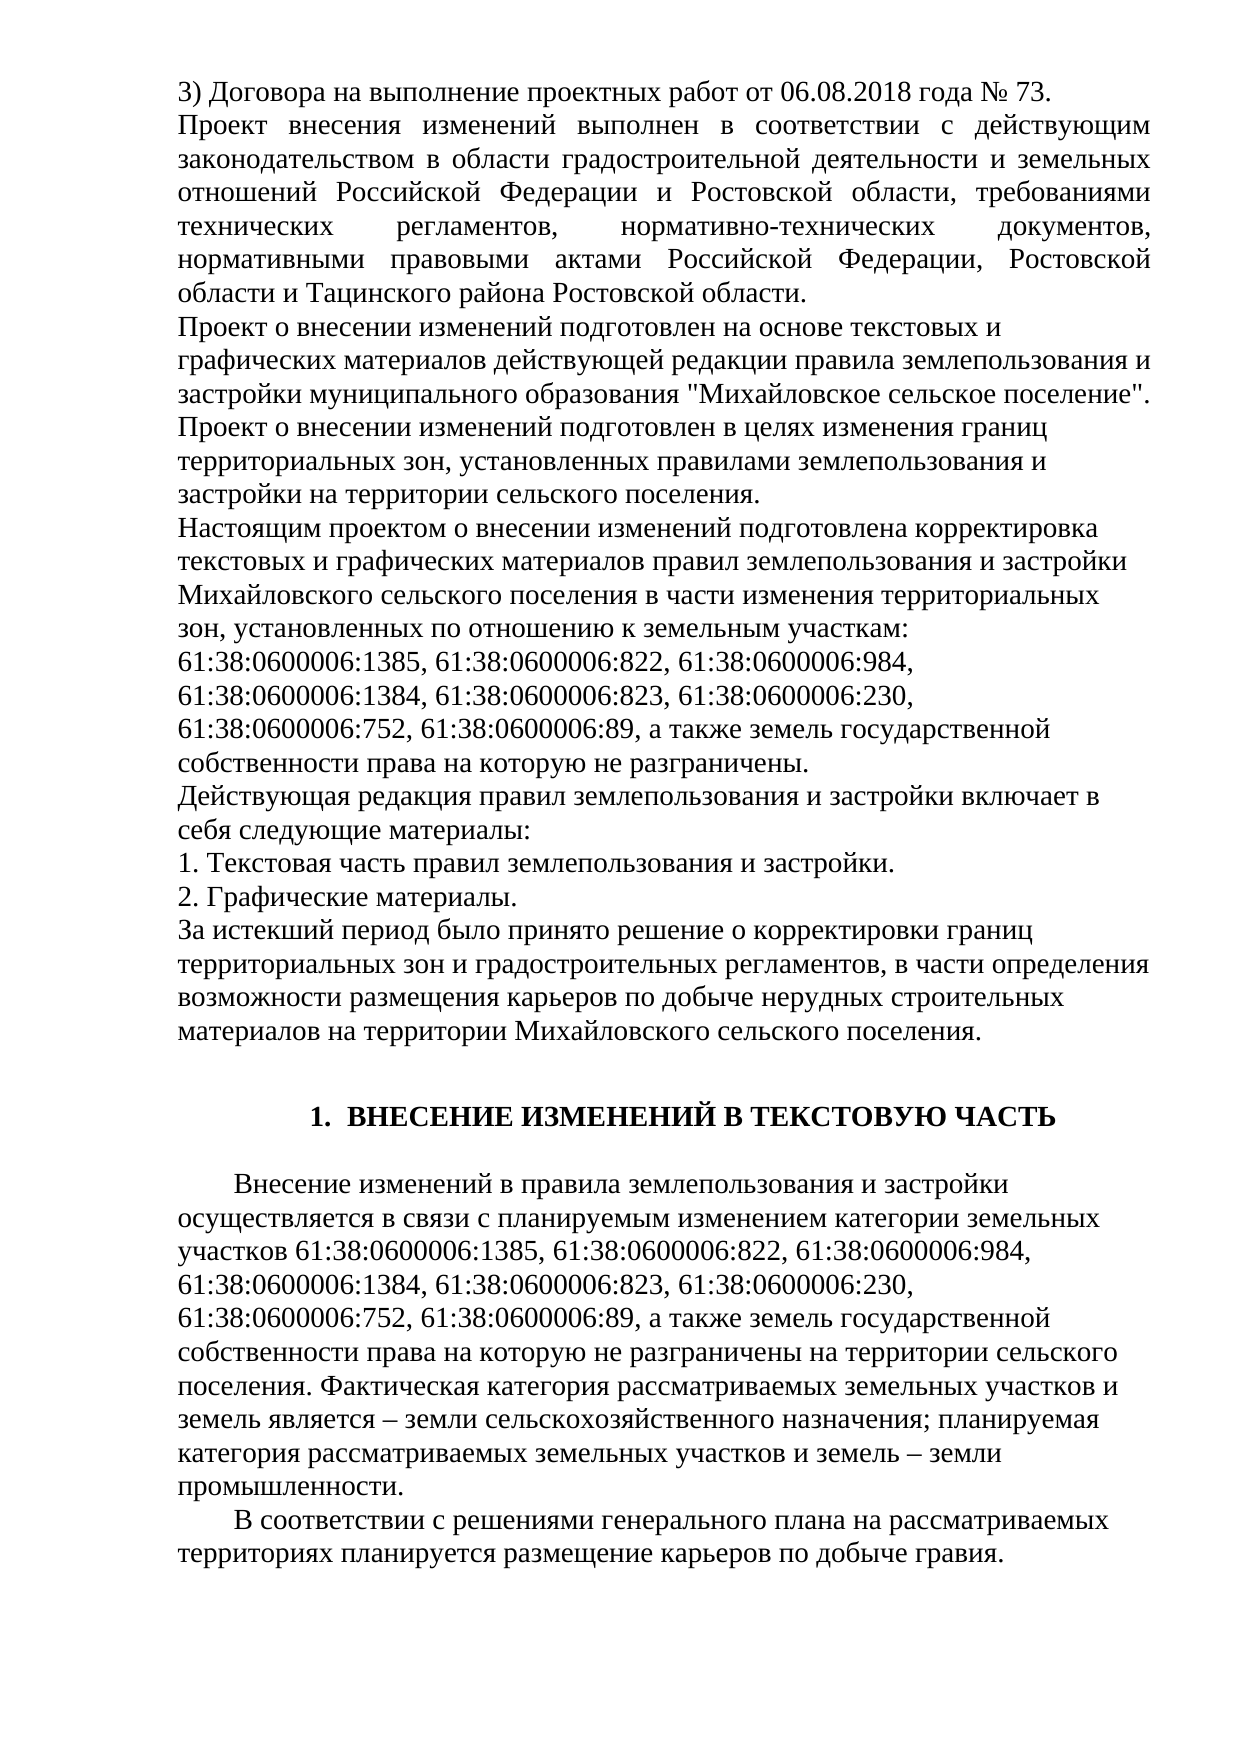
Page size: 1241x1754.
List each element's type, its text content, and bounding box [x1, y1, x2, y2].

text Настоящим проектом о внесении изменений подготовлена корректировка текстовых и графических материалов правил землепользования и застройки Михайловского сельского поселения в части изменения территориальных зон, установленных по отношению к земельным участкам: 61:38:0600006:1385, 61:38:0600006:822, 61:38:0600006:984, 61:38:0600006:1384, 61:38:0600006:823, 61:38:0600006:230, 61:38:0600006:752, 61:38:0600006:89, а также земель государственной собственности права на которую не разграничены. [177, 510, 1152, 778]
text В соответствии с решениями генерального плана на рассматриваемых территориях планируется размещение карьеров по добыче гравия. [177, 1502, 1152, 1569]
text Проект внесения изменений выполнен в соответствии с действующим законодательством в области градостроительной деятельности и земельных отношений Российской Федерации и Ростовской области, требованиями технических регламентов, нормативно-технических документов, нормативными правовыми актами Российской Федерации, Ростовской области и Тацинского района Ростовской области. [177, 107, 1152, 309]
text 1. Текстовая часть правил землепользования и застройки. [177, 845, 1152, 879]
text За истекший период было принято решение о корректировки границ территориальных зон и градостроительных регламентов, в части определения возможности размещения карьеров по добыче нерудных строительных материалов на территории Михайловского сельского поселения. [177, 912, 1152, 1047]
text Проект о внесении изменений подготовлен в целях изменения границ территориальных зон, установленных правилами землепользования и застройки на территории сельского поселения. [177, 409, 1152, 510]
text 2. Графические материалы. [177, 879, 1152, 912]
text Проект о внесении изменений подготовлен на основе текстовых и графических материалов действующей редакции правила землепользования и застройки муниципального образования "Михайловское сельское поселение". [177, 309, 1152, 409]
list ВНЕСЕНИЕ ИЗМЕНЕНИЙ В ТЕКСТОВУЮ ЧАСТЬ [215, 1099, 1152, 1133]
text 3) Договора на выполнение проектных работ от 06.08.2018 года № 73. [177, 74, 1152, 107]
text Внесение изменений в правила землепользования и застройки осуществляется в связи с планируемым изменением категории земельных участков 61:38:0600006:1385, 61:38:0600006:822, 61:38:0600006:984, 61:38:0600006:1384, 61:38:0600006:823, 61:38:0600006:230, 61:38:0600006:752, 61:38:0600006:89, а также земель государственной собственности права на которую не разграничены на территории сельского поселения. Фактическая категория рассматриваемых земельных участков и земель является – земли сельскохозяйственного назначения; планируемая категория рассматриваемых земельных участков и земель – земли промышленности. [177, 1166, 1152, 1502]
text Действующая редакция правил землепользования и застройки включает в себя следующие материалы: [177, 778, 1152, 845]
